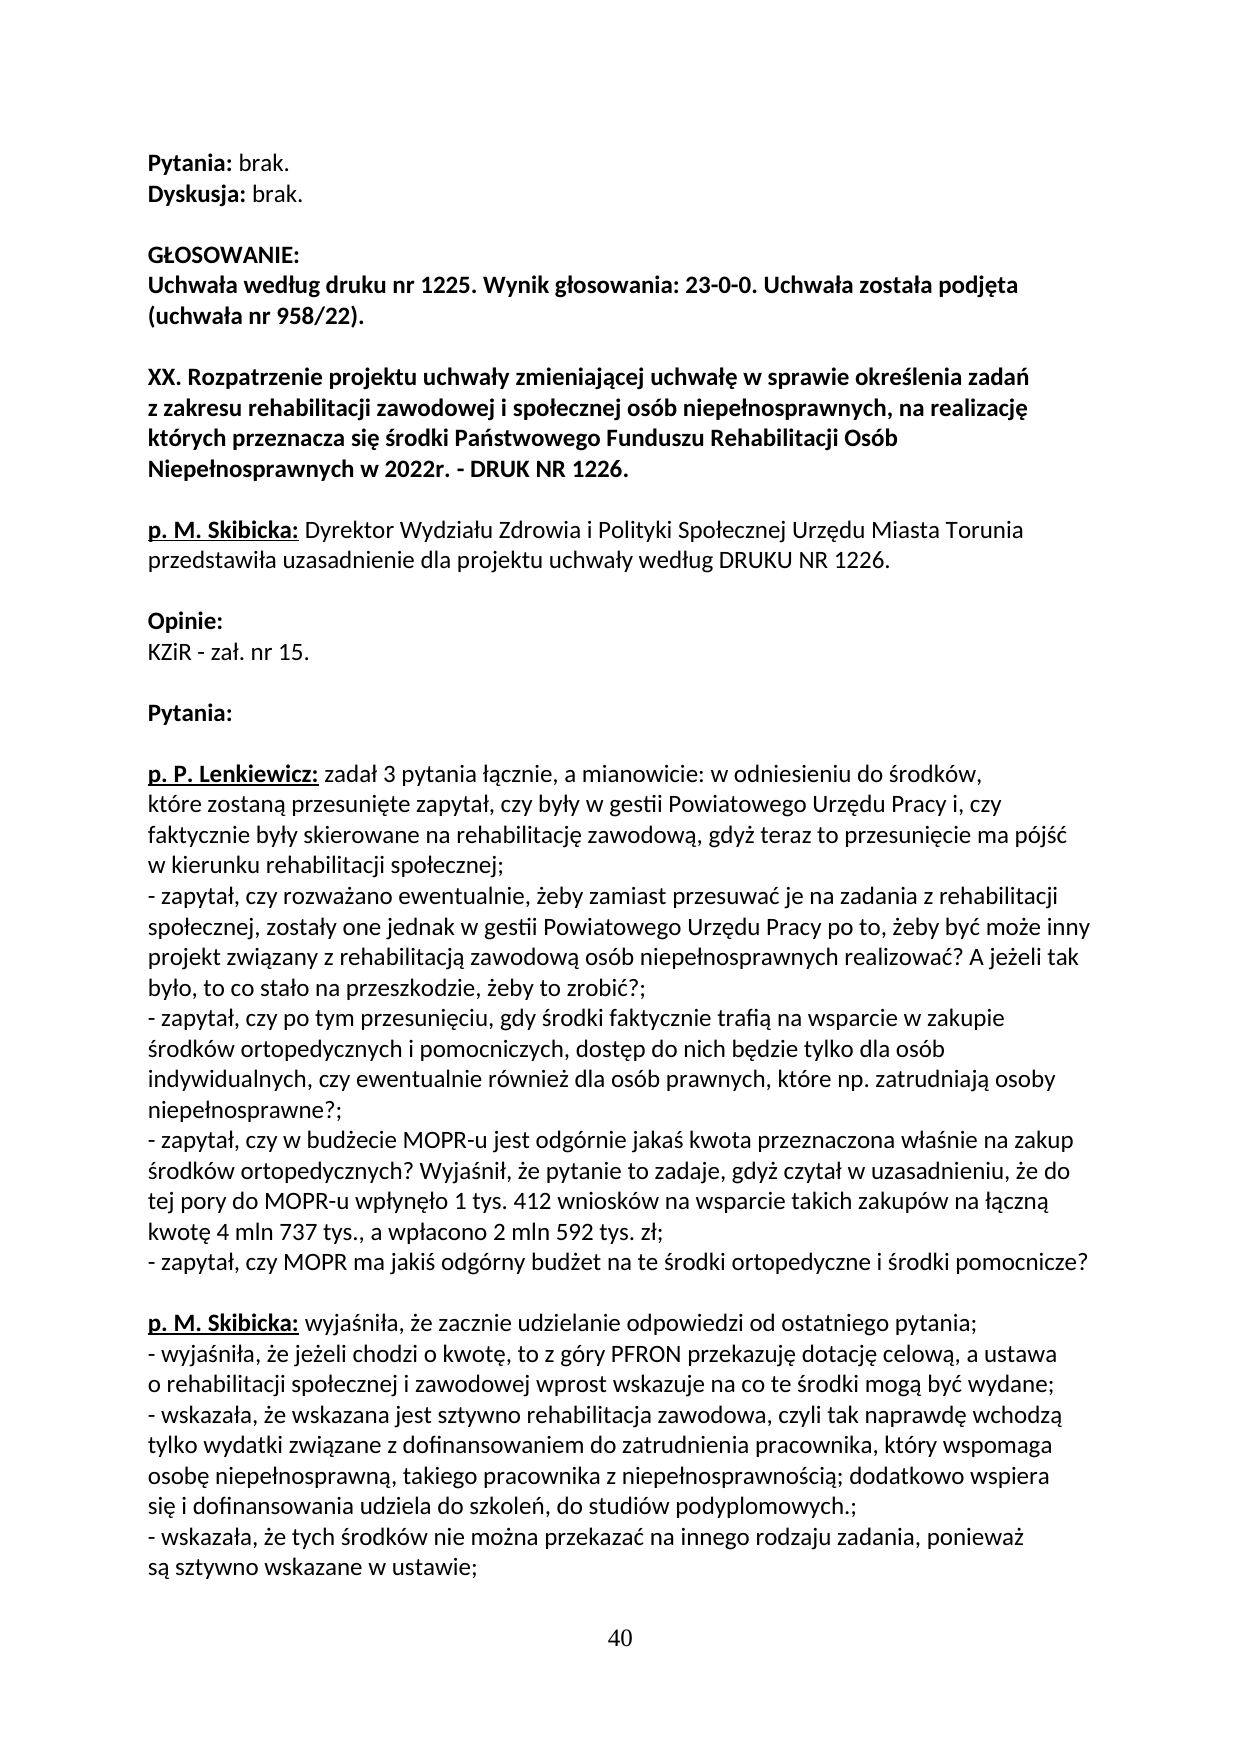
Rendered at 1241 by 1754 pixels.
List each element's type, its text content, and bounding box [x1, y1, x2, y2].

text p. P. Lenkiewicz: zadał 3 pytania łącznie, a mianowicie: w odniesieniu do środków, które zostaną przesunięte zapytał, czy były w gestii Powiatowego Urzędu Pracy i, czy faktycznie były skierowane na rehabilitację zawodową, gdyż teraz to przesunięcie ma pójść w kierunku rehabilitacji społecznej; [148, 758, 1093, 880]
text XX. Rozpatrzenie projektu uchwały zmieniającej uchwałę w sprawie określenia zadań z zakresu rehabilitacji zawodowej i społecznej osób niepełnosprawnych, na realizację których przeznacza się środki Państwowego Funduszu Rehabilitacji Osób Niepełnosprawnych w 2022r. - DRUK NR 1226. [148, 361, 1093, 483]
text KZiR - zał. nr 15. [148, 636, 1093, 666]
text p. M. Skibicka: Dyrektor Wydziału Zdrowia i Polityki Społecznej Urzędu Miasta Torunia przedstawiła uzasadnienie dla projektu uchwały według DRUKU NR 1226. [148, 514, 1093, 575]
text - zapytał, czy w budżecie MOPR-u jest odgórnie jakaś kwota przeznaczona właśnie na zakup środków ortopedycznych? Wyjaśnił, że pytanie to zadaje, gdyż czytał w uzasadnieniu, że do tej pory do MOPR-u wpłynęło 1 tys. 412 wniosków na wsparcie takich zakupów na łączną kwotę 4 mln 737 tys., a wpłacono 2 mln 592 tys. zł; [148, 1124, 1093, 1246]
text Dyskusja: brak. [148, 178, 1093, 209]
text Pytania: brak. [148, 148, 1093, 178]
text Pytania: [148, 697, 1093, 727]
text - wyjaśniła, że jeżeli chodzi o kwotę, to z góry PFRON przekazuję dotację celową, a ustawa o rehabilitacji społecznej i zawodowej wprost wskazuje na co te środki mogą być wydane; [148, 1338, 1093, 1399]
text Opinie: [148, 605, 1093, 636]
text - wskazała, że wskazana jest sztywno rehabilitacja zawodowa, czyli tak naprawdę wchodzą tylko wydatki związane z dofinansowaniem do zatrudnienia pracownika, który wspomaga osobę niepełnosprawną, takiego pracownika z niepełnosprawnością; dodatkowo wspiera się i dofinansowania udziela do szkoleń, do studiów podyplomowych.; [148, 1399, 1093, 1521]
text - zapytał, czy rozważano ewentualnie, żeby zamiast przesuwać je na zadania z rehabilitacji społecznej, zostały one jednak w gestii Powiatowego Urzędu Pracy po to, żeby być może inny projekt związany z rehabilitacją zawodową osób niepełnosprawnych realizować? A jeżeli tak było, to co stało na przeszkodzie, żeby to zrobić?; [148, 880, 1093, 1002]
text GŁOSOWANIE: [148, 239, 1093, 270]
text - zapytał, czy po tym przesunięciu, gdy środki faktycznie trafią na wsparcie w zakupie środków ortopedycznych i pomocniczych, dostęp do nich będzie tylko dla osób indywidualnych, czy ewentualnie również dla osób prawnych, które np. zatrudniają osoby niepełnosprawne?; [148, 1002, 1093, 1124]
text - zapytał, czy MOPR ma jakiś odgórny budżet na te środki ortopedyczne i środki pomocnicze? [148, 1246, 1093, 1277]
text - wskazała, że tych środków nie można przekazać na innego rodzaju zadania, ponieważ są sztywno wskazane w ustawie; [148, 1521, 1093, 1582]
text Uchwała według druku nr 1225. Wynik głosowania: 23-0-0. Uchwała została podjęta (uchwała nr 958/22). [148, 270, 1093, 331]
text p. M. Skibicka: wyjaśniła, że zacznie udzielanie odpowiedzi od ostatniego pytania; [148, 1307, 1093, 1338]
